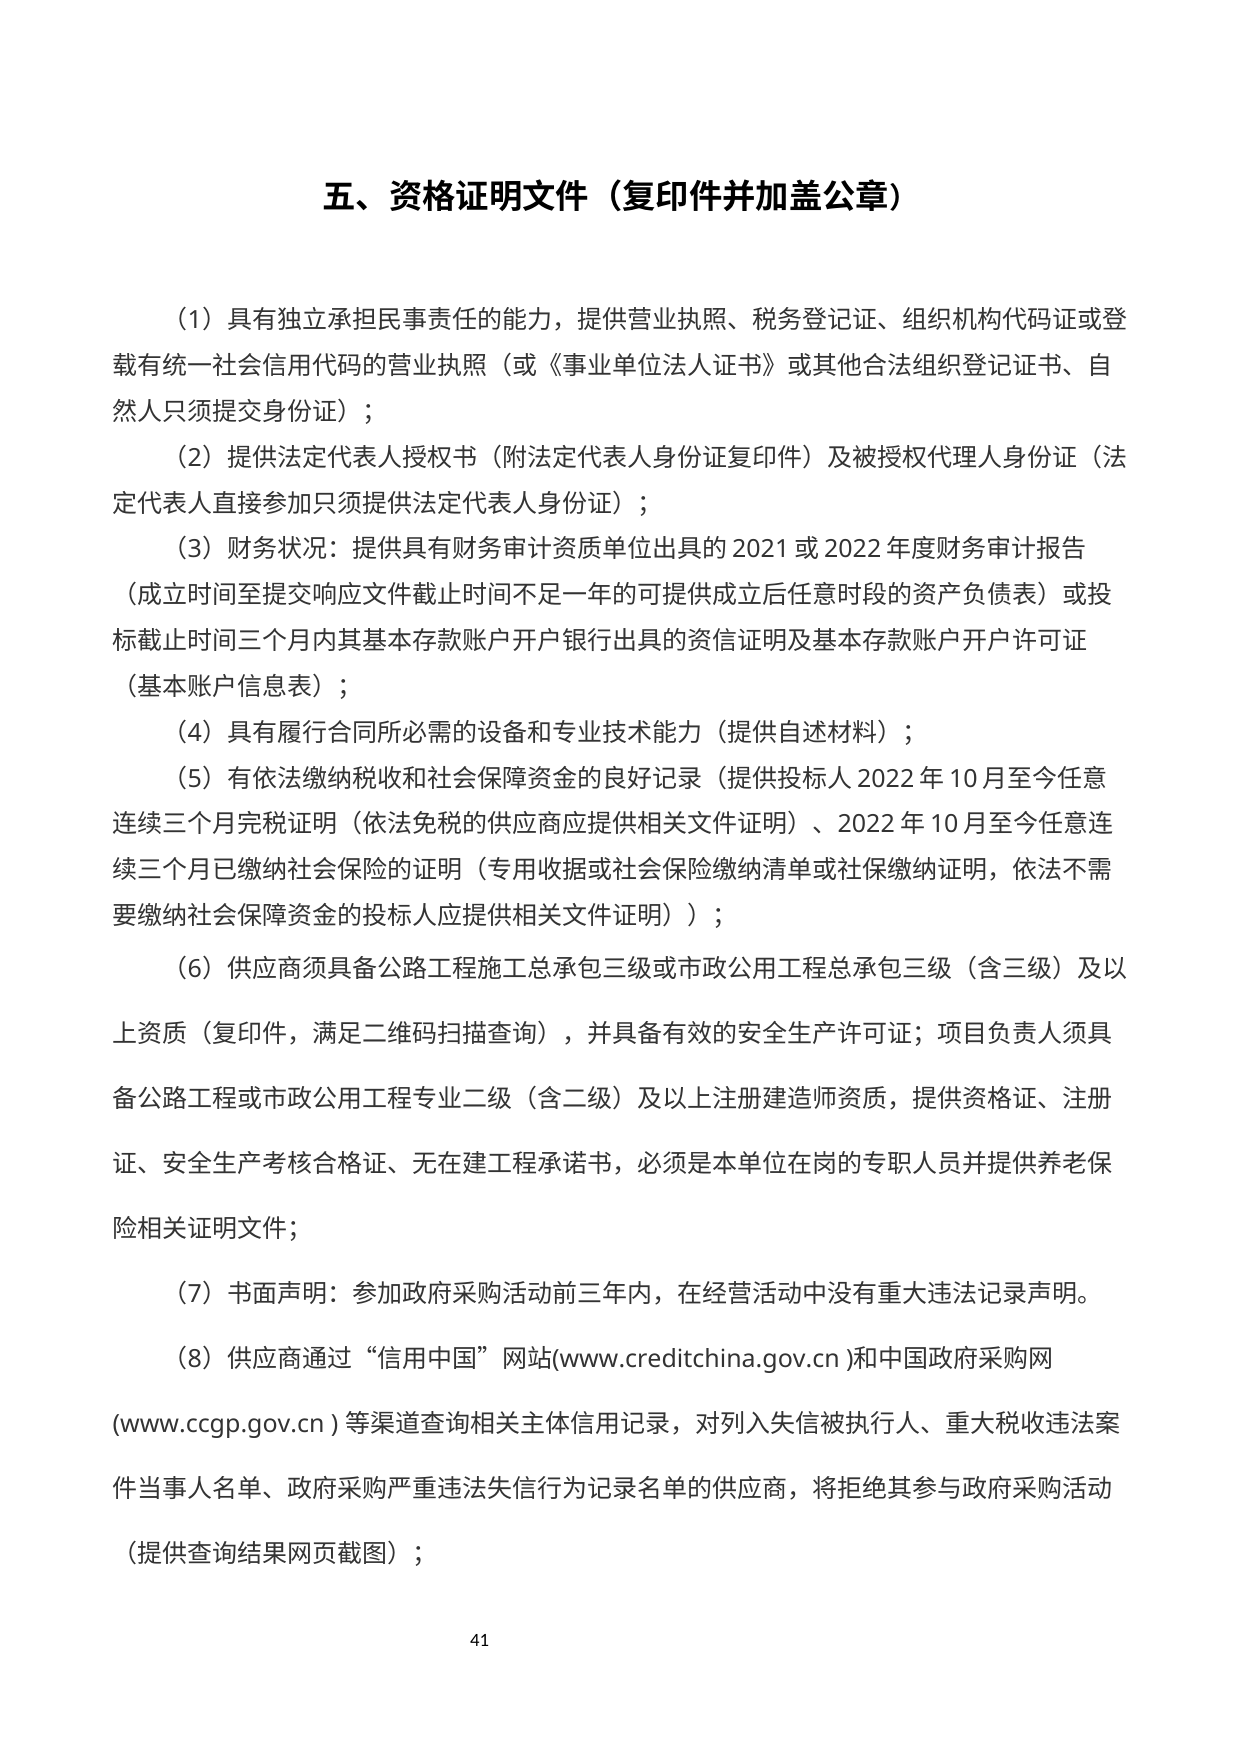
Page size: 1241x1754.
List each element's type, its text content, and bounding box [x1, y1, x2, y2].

text （5）有依法缴纳税收和社会保障资金的良好记录（提供投标人2022年10月至今任意连续三个月完税证明（依法免税的供应商应提供相关文件证明）、2022年10月至今任意连续三个月已缴纳社会保险的证明（专用收据或社会保险缴纳清单或社保缴纳证明，依法不需要缴纳社会保障资金的投标人应提供相关文件证明））； [112, 750, 1128, 934]
text （3）财务状况：提供具有财务审计资质单位出具的2021或2022年度财务审计报告（成立时间至提交响应文件截止时间不足一年的可提供成立后任意时段的资产负债表）或投标截止时间三个月内其基本存款账户开户银行出具的资信证明及基本存款账户开户许可证（基本账户信息表）； [112, 521, 1128, 704]
text （1）具有独立承担民事责任的能力，提供营业执照、税务登记证、组织机构代码证或登载有统一社会信用代码的营业执照（或《事业单位法人证书》或其他合法组织登记证书、自然人只须提交身份证）； [112, 292, 1128, 429]
text 五、资格证明文件（复印件并加盖公章） [112, 162, 1128, 227]
text （7）书面声明：参加政府采购活动前三年内，在经营活动中没有重大违法记录声明。 [112, 1259, 1128, 1324]
text （8）供应商通过“信用中国”网站(www.creditchina.gov.cn )和中国政府采购网(www.ccgp.gov.cn ) 等渠道查询相关主体信用记录，对列入失信被执行人、重大税收违法案件当事人名单、政府采购严重违法失信行为记录名单的供应商，将拒绝其参与政府采购活动（提供查询结果网页截图）； [112, 1324, 1128, 1584]
text （4）具有履行合同所必需的设备和专业技术能力（提供自述材料）； [112, 704, 1128, 750]
text （6）供应商须具备公路工程施工总承包三级或市政公用工程总承包三级（含三级）及以上资质（复印件，满足二维码扫描查询），并具备有效的安全生产许可证；项目负责人须具备公路工程或市政公用工程专业二级（含二级）及以上注册建造师资质，提供资格证、注册证、安全生产考核合格证、无在建工程承诺书，必须是本单位在岗的专职人员并提供养老保险相关证明文件； [112, 934, 1128, 1259]
text （2）提供法定代表人授权书（附法定代表人身份证复印件）及被授权代理人身份证（法定代表人直接参加只须提供法定代表人身份证）； [112, 429, 1128, 521]
